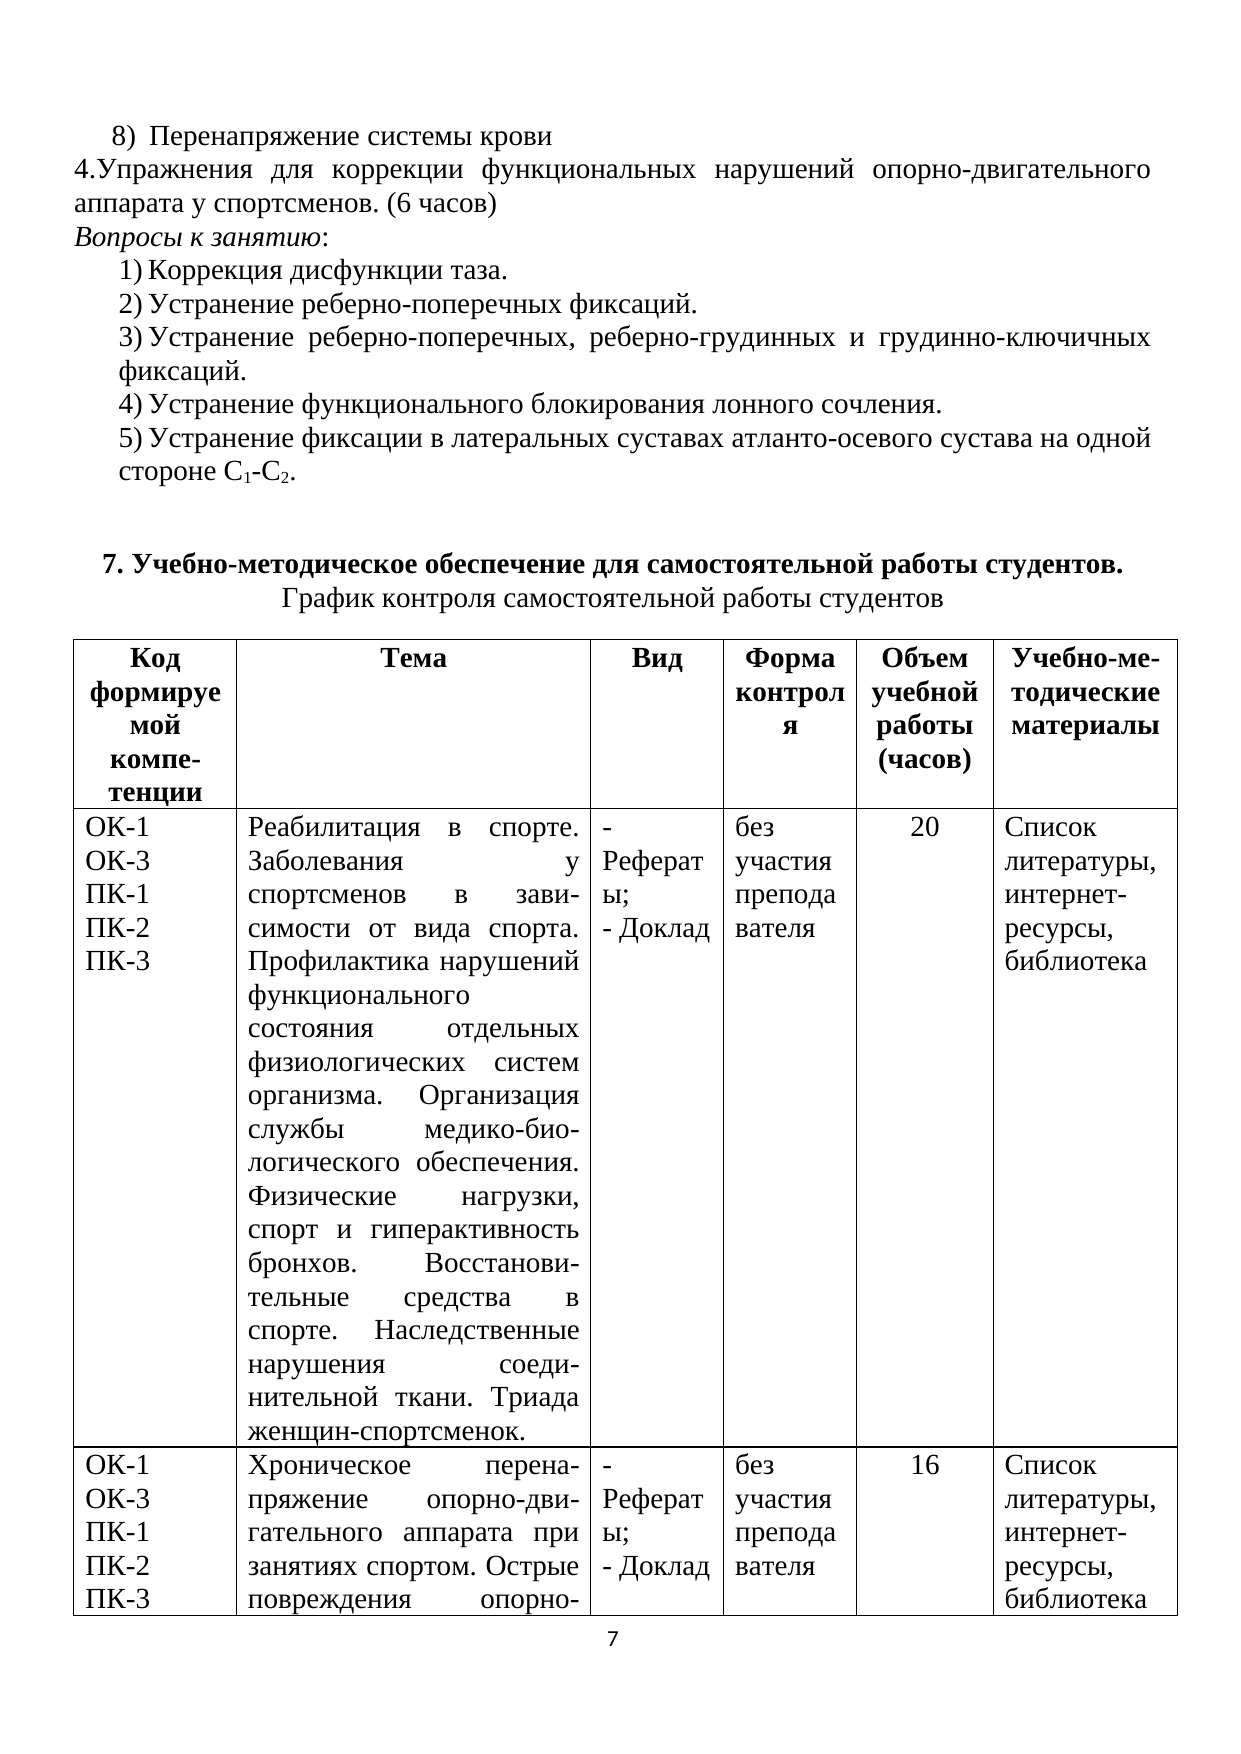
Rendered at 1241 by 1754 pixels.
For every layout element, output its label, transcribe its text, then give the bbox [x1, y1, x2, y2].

subtitle 7. Учебно-методическое обеспечение для самостоятельной работы студентов. [74, 546, 1152, 580]
table_header Учебно-методические материалы [994, 640, 1177, 808]
table_cell 16 [857, 1448, 993, 1615]
list Коррекция дисфункции таза. [118, 252, 1152, 286]
list Устранение реберно-поперечных, реберно-грудинных и грудинно-ключичных фиксаций. [118, 319, 1152, 386]
text График контроля самостоятельной работы студентов [74, 580, 1152, 613]
table_cell - Рефераты; - Доклад [591, 809, 723, 1446]
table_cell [994, 1448, 1177, 1615]
list Устранение функционального блокирования лонного сочления. [118, 386, 1152, 420]
table_cell без участия преподавателя [724, 809, 856, 1446]
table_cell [237, 1448, 590, 1615]
table_cell ОК-1 ОК-3 ПК-1 ПК-2 ПК-3 [74, 809, 236, 1446]
table_cell Реабилитация в спорте. Заболевания у спортсменов в зависимости от вида спорта. Профилактика нарушений функционального состояния отдельных физиологических систем организма. Организация службы медико-биологического обеспечения. Физические нагрузки, спорт и гиперактивность бронхов. Восстановительные средства в спорте. Наследственные нарушения соединительной ткани. Триада женщин-спортсменок. [237, 809, 590, 1446]
table_cell Список литературы, интернет-ресурсы, библиотека [994, 809, 1177, 1446]
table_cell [591, 1448, 723, 1615]
text 4.Упражнения для коррекции функциональных нарушений опорно-двигательного аппарата у спортсменов. (6 часов) [74, 152, 1152, 219]
table_header Вид [591, 640, 723, 808]
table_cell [74, 1448, 236, 1615]
list Устранение реберно-поперечных фиксаций. [118, 286, 1152, 319]
table_header Код формируемой компетенции [74, 640, 236, 808]
text Вопросы к занятию: [29, 219, 1152, 252]
table_cell 20 [857, 809, 993, 1446]
list Устранение фиксации в латеральных суставах атланто-осевого сустава на одной стороне С1-С2. [118, 420, 1152, 487]
list Перенапряжение системы крови [111, 118, 1152, 152]
table_header Объем учебной работы (часов) [857, 640, 993, 808]
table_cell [724, 1448, 856, 1615]
table_header Форма контроля [724, 640, 856, 808]
table_header Тема [237, 640, 590, 808]
